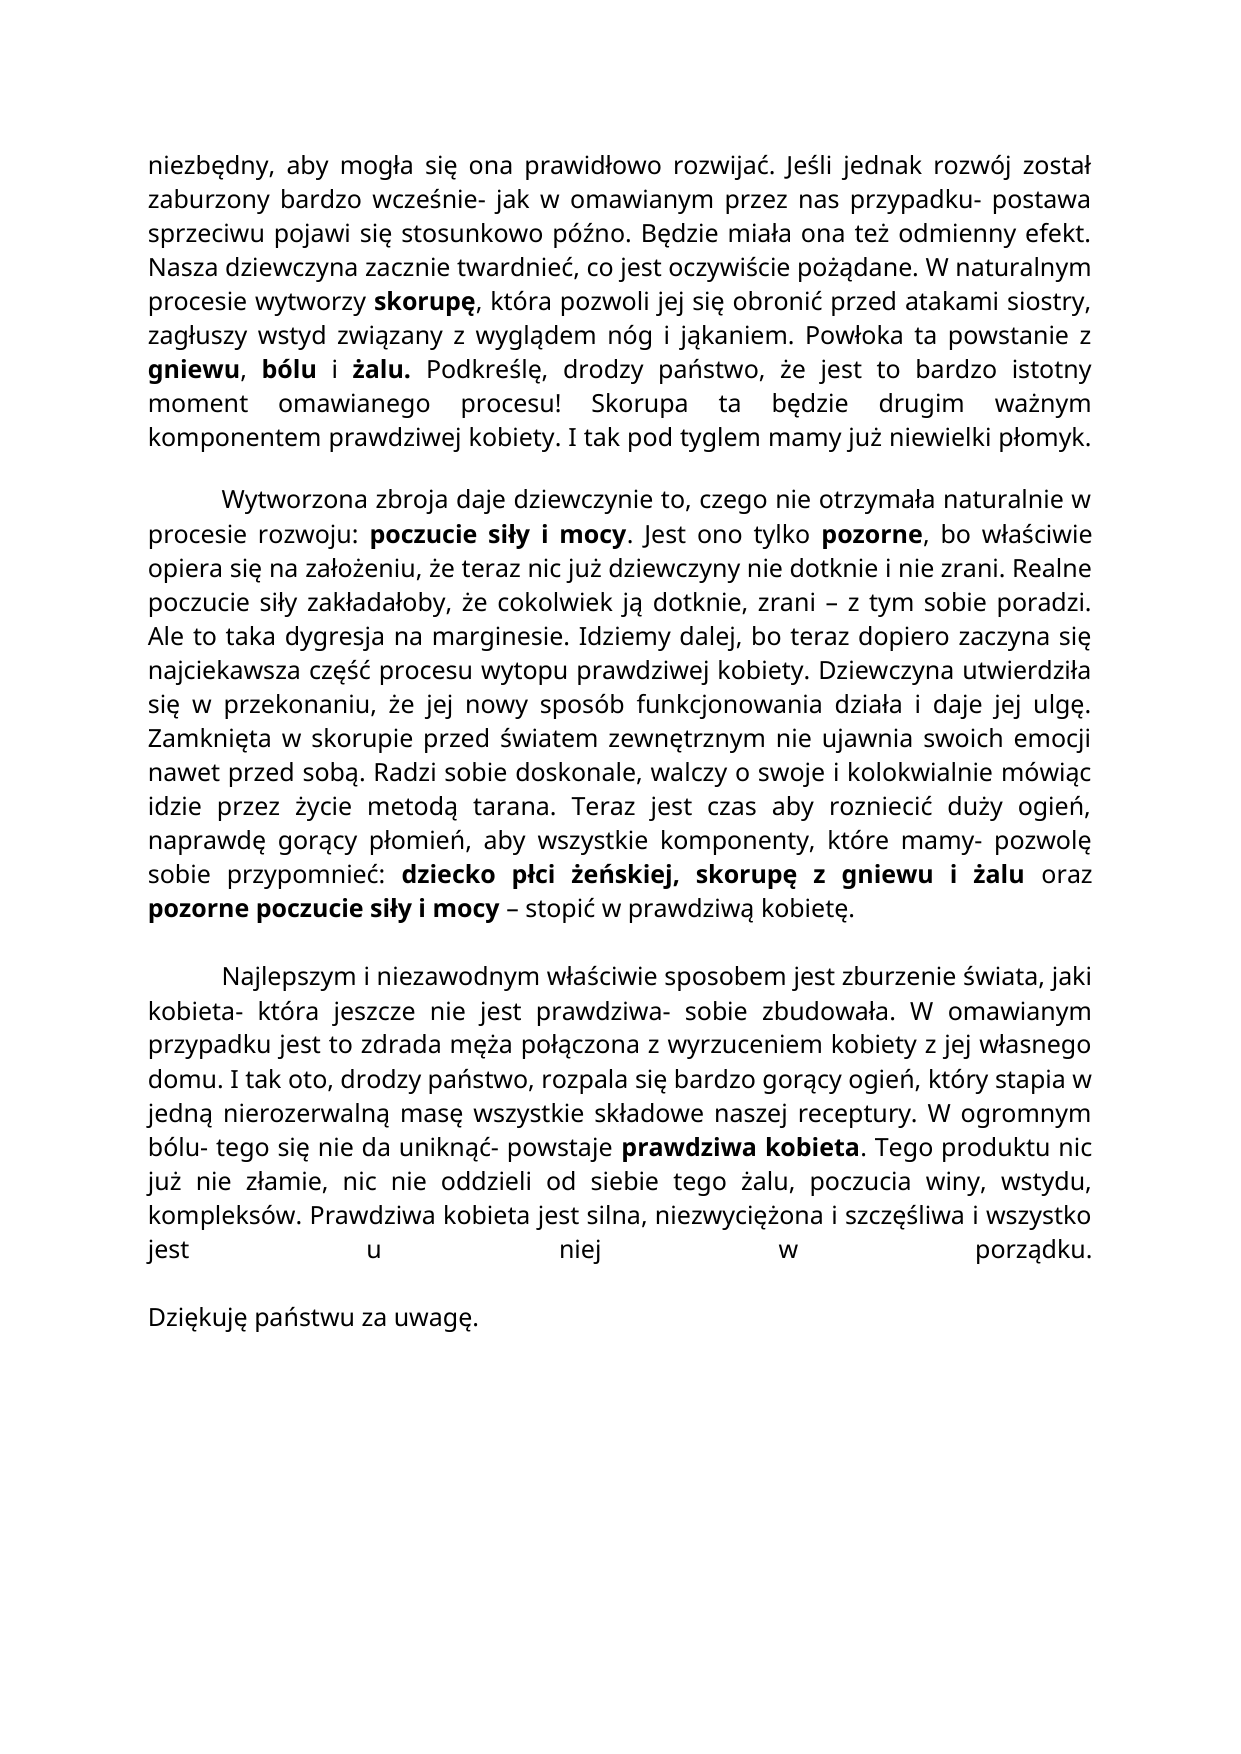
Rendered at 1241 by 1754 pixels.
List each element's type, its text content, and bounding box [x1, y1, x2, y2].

text Najlepszym i niezawodnym właściwie sposobem jest zburzenie świata, jaki kobieta- która jeszcze nie jest prawdziwa- sobie zbudowała. W omawianym przypadku jest to zdrada męża połączona z wyrzuceniem kobiety z jej własnego domu. I tak oto, drodzy państwo, rozpala się bardzo gorący ogień, który stapia w jedną nierozerwalną masę wszystkie składowe naszej receptury. W ogromnym bólu- tego się nie da uniknąć- powstaje prawdziwa kobieta. Tego produktu nic już nie złamie, nic nie oddzieli od siebie tego żalu, poczucia winy, wstydu, kompleksów. Prawdziwa kobieta jest silna, niezwyciężona i szczęśliwa i wszystko jest u niej w porządku. Dziękuję państwu za uwagę. [148, 959, 1093, 1334]
text Wytworzona zbroja daje dziewczynie to, czego nie otrzymała naturalnie w procesie rozwoju: poczucie siły i mocy. Jest ono tylko pozorne, bo właściwie opiera się na założeniu, że teraz nic już dziewczyny nie dotknie i nie zrani. Realne poczucie siły zakładałoby, że cokolwiek ją dotknie, zrani – z tym sobie poradzi. Ale to taka dygresja na marginesie. Idziemy dalej, bo teraz dopiero zaczyna się najciekawsza część procesu wytopu prawdziwej kobiety. Dziewczyna utwierdziła się w przekonaniu, że jej nowy sposób funkcjonowania działa i daje jej ulgę. Zamknięta w skorupie przed światem zewnętrznym nie ujawnia swoich emocji nawet przed sobą. Radzi sobie doskonale, walczy o swoje i kolokwialnie mówiąc idzie przez życie metodą tarana. Teraz jest czas aby rozniecić duży ogień, naprawdę gorący płomień, aby wszystkie komponenty, które mamy- pozwolę sobie przypomnieć: dziecko płci żeńskiej, skorupę z gniewu i żalu oraz pozorne poczucie siły i mocy – stopić w prawdziwą kobietę. [148, 482, 1093, 925]
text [148, 148, 1093, 482]
